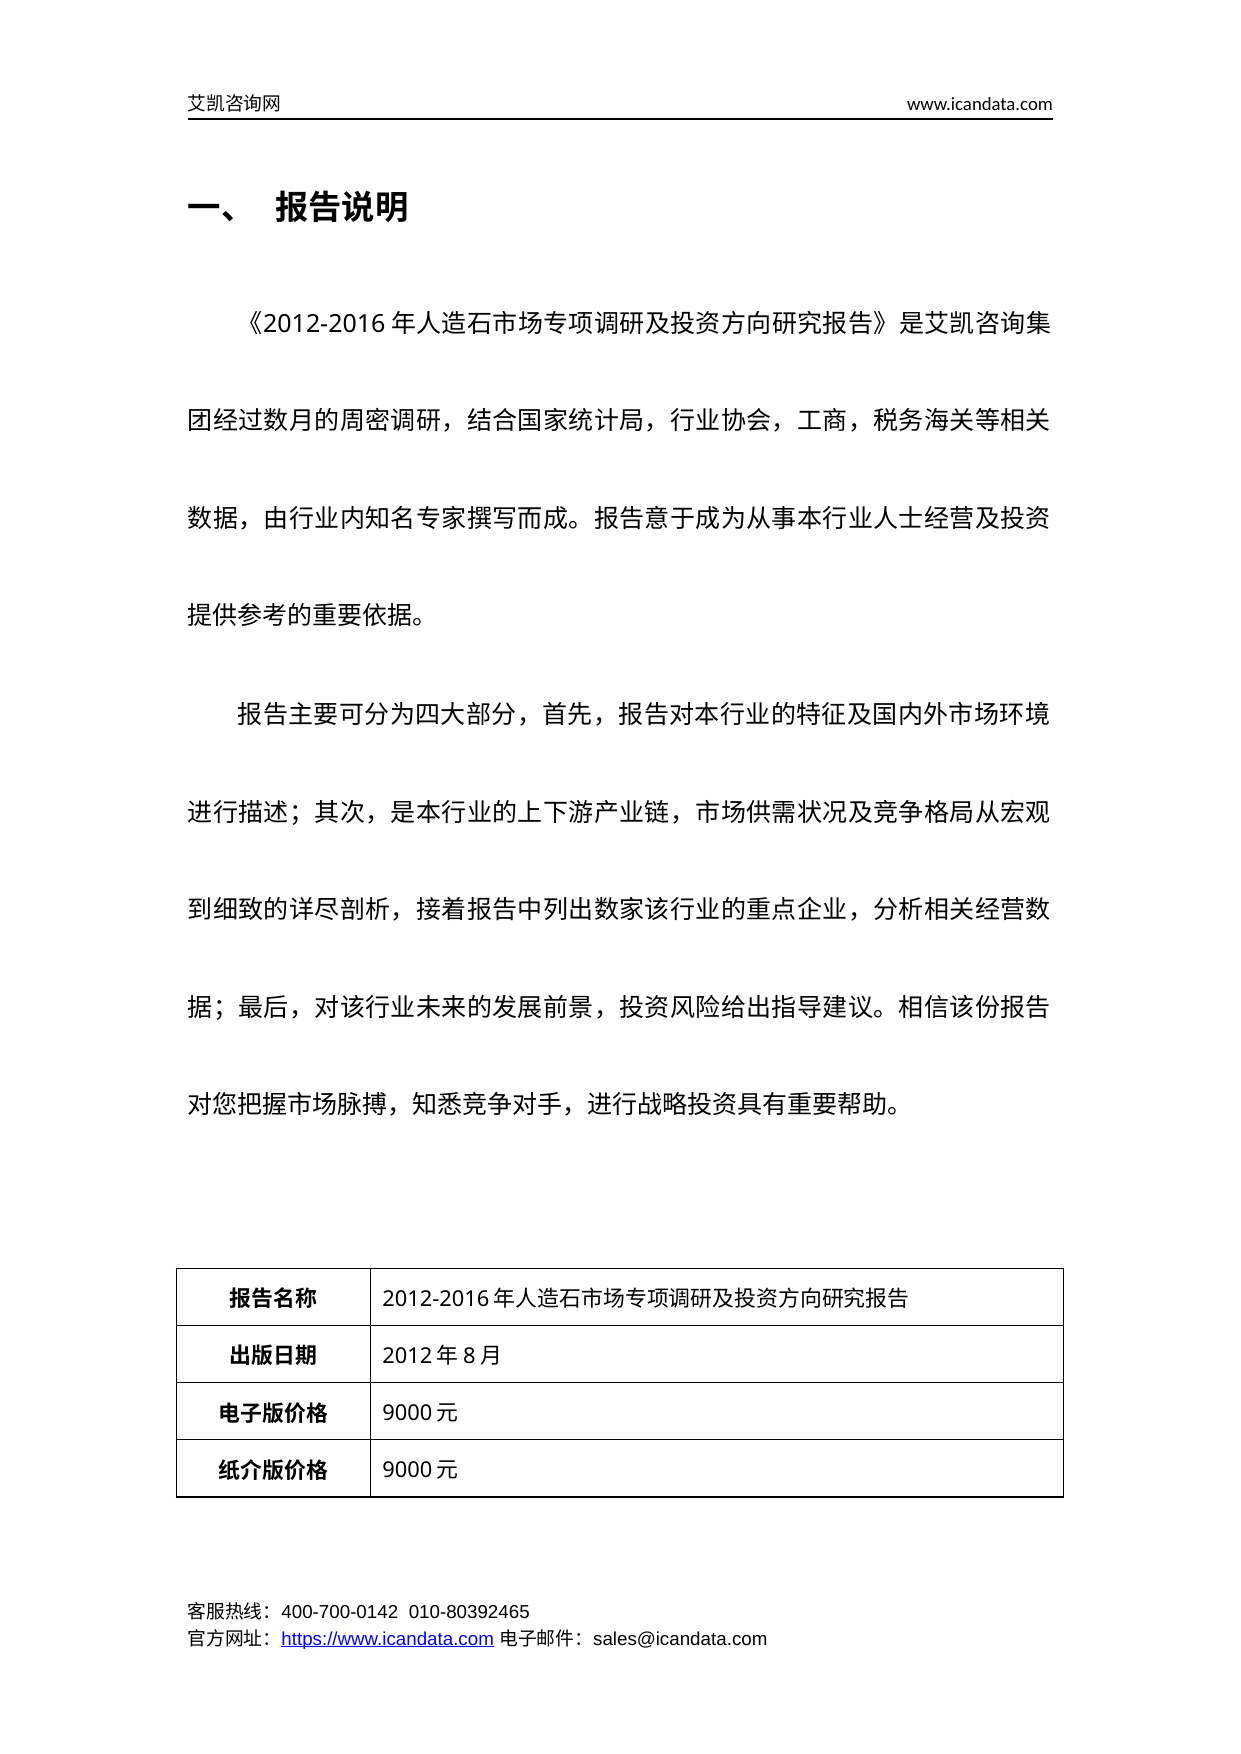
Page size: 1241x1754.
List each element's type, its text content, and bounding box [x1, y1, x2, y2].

text 《2012-2016年人造石市场专项调研及投资方向研究报告》是艾凯咨询集团经过数月的周密调研，结合国家统计局，行业协会，工商，税务海关等相关数据，由行业内知名专家撰写而成。报告意于成为从事本行业人士经营及投资提供参考的重要依据。 [187, 289, 1053, 646]
table_cell 出版日期 [177, 1326, 370, 1382]
table_header 报告名称 [177, 1269, 370, 1325]
table_cell 2012年8月 [371, 1326, 1063, 1382]
table_cell 纸介版价格 [177, 1440, 370, 1496]
table_cell 9000元 [371, 1440, 1063, 1496]
subtitle 报告说明 [187, 172, 1053, 237]
table_cell 电子版价格 [177, 1383, 370, 1439]
table_header 2012-2016年人造石市场专项调研及投资方向研究报告 [371, 1269, 1063, 1325]
table_cell 9000元 [371, 1383, 1063, 1439]
text 报告主要可分为四大部分，首先，报告对本行业的特征及国内外市场环境进行描述；其次，是本行业的上下游产业链，市场供需状况及竞争格局从宏观到细致的详尽剖析，接着报告中列出数家该行业的重点企业，分析相关经营数据；最后，对该行业未来的发展前景，投资风险给出指导建议。相信该份报告对您把握市场脉搏，知悉竞争对手，进行战略投资具有重要帮助。 [187, 681, 1053, 1136]
